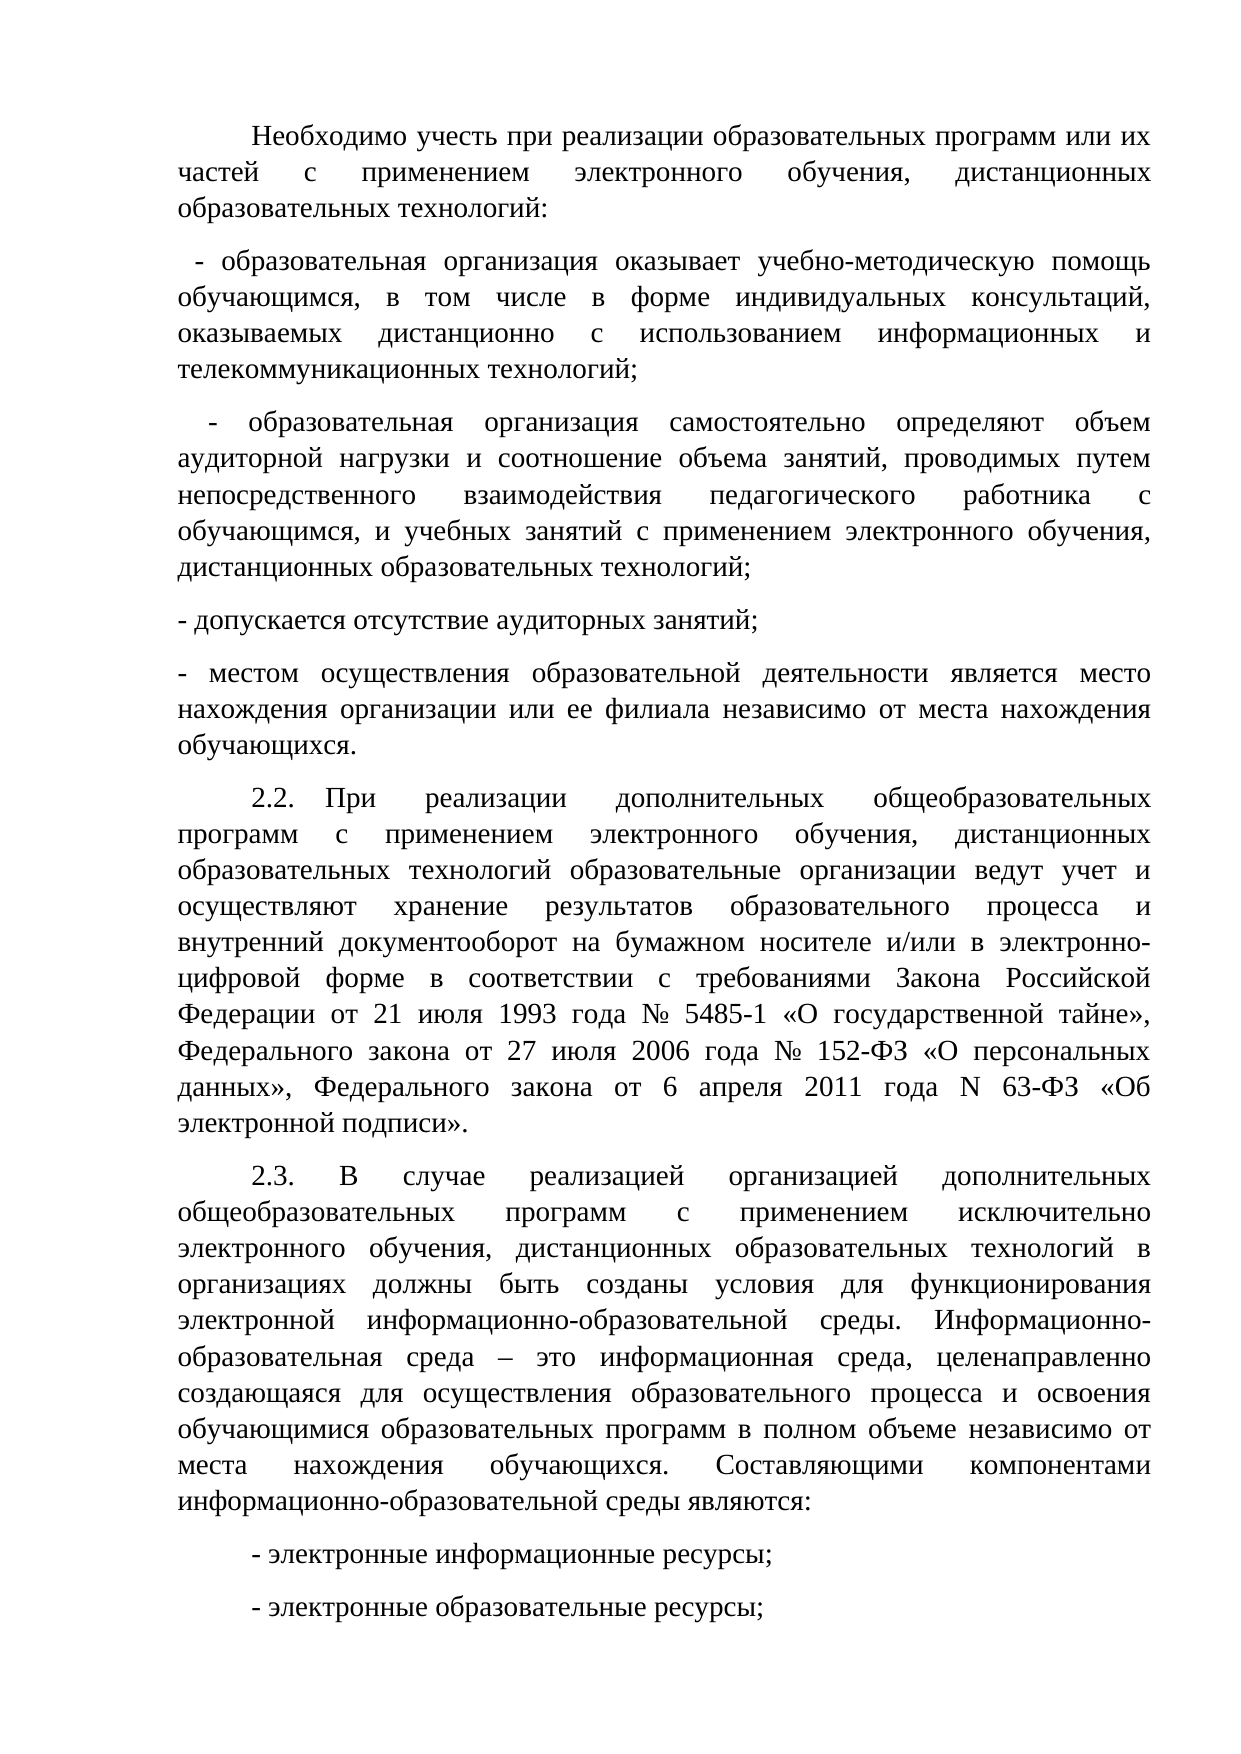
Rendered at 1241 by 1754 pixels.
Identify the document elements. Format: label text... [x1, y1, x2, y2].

text 2.3. В случае реализацией организацией дополнительных общеобразовательных программ с применением исключительно электронного обучения, дистанционных образовательных технологий в организациях должны быть созданы условия для функционирования электронной информационно-образовательной среды. Информационно-образовательная среда – это информационная среда, целенаправленно создающаяся для осуществления образовательного процесса и освоения обучающимися образовательных программ в полном объеме независимо от места нахождения обучающихся. Составляющими компонентами информационно-образовательной среды являются: [177, 1158, 1152, 1517]
text - образовательная организация самостоятельно определяют объем аудиторной нагрузки и соотношение объема занятий, проводимых путем непосредственного взаимодействия педагогического работника с обучающимся, и учебных занятий с применением электронного обучения, дистанционных образовательных технологий; [177, 404, 1152, 583]
text - местом осуществления образовательной деятельности является место нахождения организации или ее филиала независимо от места нахождения обучающихся. [177, 655, 1152, 761]
text - образовательная организация оказывает учебно-методическую помощь обучающимся, в том числе в форме индивидуальных консультаций, оказываемых дистанционно с использованием информационных и телекоммуникационных технологий; [177, 243, 1152, 385]
text 2.2. При реализации дополнительных общеобразовательных программ с применением электронного обучения, дистанционных образовательных технологий образовательные организации ведут учет и осуществляют хранение результатов образовательного процесса и внутренний документооборот на бумажном носителе и/или в электронно-цифровой форме в соответствии с требованиями Закона Российской Федерации от 21 июля 1993 года № 5485-1 «О государственной тайне», Федерального закона от 27 июля 2006 года № 152-ФЗ «О персональных данных», Федерального закона от 6 апреля 2011 года N 63-ФЗ «Об электронной подписи». [177, 780, 1152, 1139]
text - электронные образовательные ресурсы; [177, 1589, 1152, 1622]
text - электронные информационные ресурсы; [177, 1536, 1152, 1569]
text Необходимо учесть при реализации образовательных программ или их частей с применением электронного обучения, дистанционных образовательных технологий: [177, 118, 1152, 224]
text - допускается отсутствие аудиторных занятий; [177, 602, 1152, 635]
